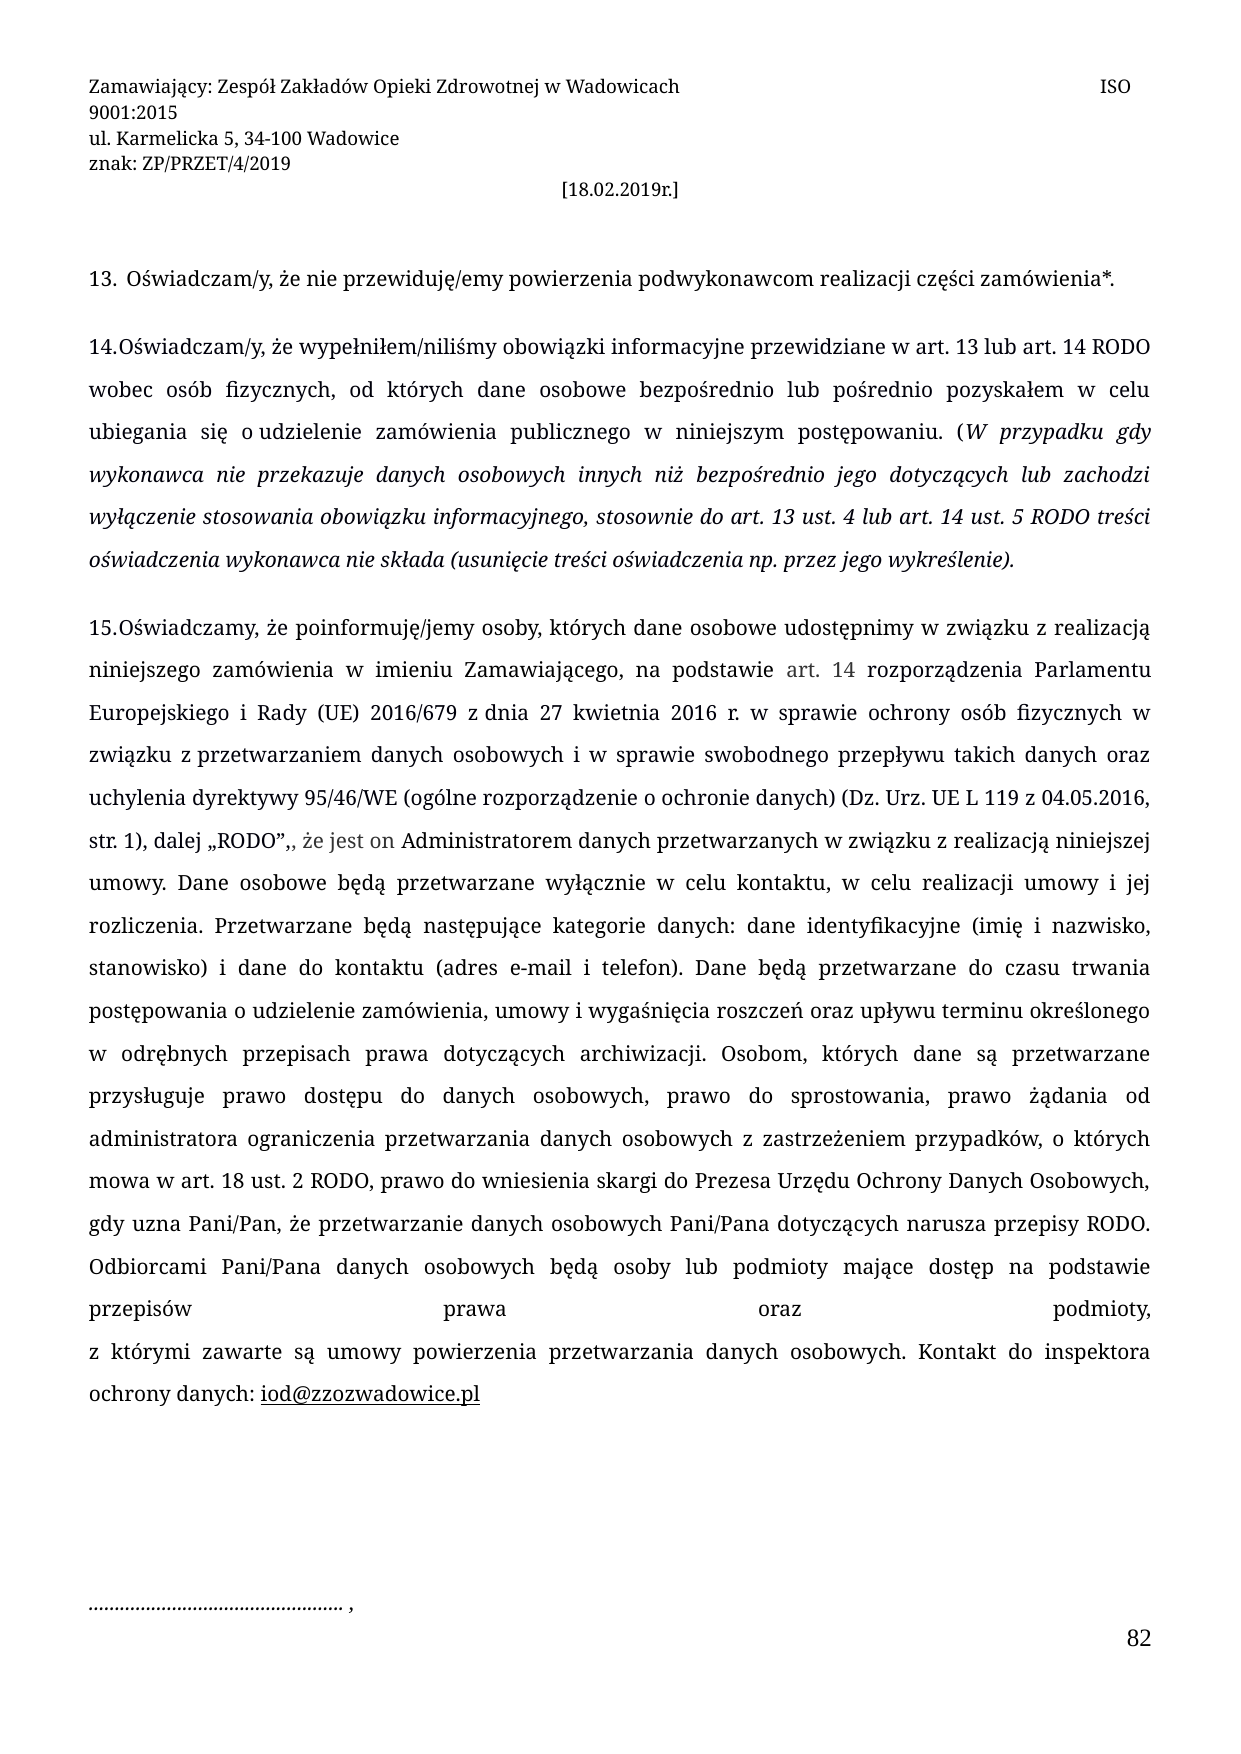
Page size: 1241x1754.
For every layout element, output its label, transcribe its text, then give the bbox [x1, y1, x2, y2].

list Oświadczam/y, że nie przewiduję/emy powierzenia podwykonawcom realizacji części zamówienia*. [89, 264, 1152, 293]
text ................................................. , [89, 1588, 1152, 1616]
list Oświadczam/y, że wypełniłem/niliśmy obowiązki informacyjne przewidziane w art. 13 lub art. 14 RODO wobec osób fizycznych, od których dane osobowe bezpośrednio lub pośrednio pozyskałem w celu ubiegania się o udzielenie zamówienia publicznego w niniejszym postępowaniu. (W przypadku gdy wykonawca nie przekazuje danych osobowych innych niż bezpośrednio jego dotyczących lub zachodzi wyłączenie stosowania obowiązku informacyjnego, stosownie do art. 13 ust. 4 lub art. 14 ust. 5 RODO treści oświadczenia wykonawca nie składa (usunięcie treści oświadczenia np. przez jego wykreślenie). [89, 332, 1152, 573]
list Oświadczamy, że poinformuję/jemy osoby, których dane osobowe udostępnimy w związku z realizacją niniejszego zamówienia w imieniu Zamawiającego, na podstawie art. 14 rozporządzenia Parlamentu Europejskiego i Rady (UE) 2016/679 z dnia 27 kwietnia 2016 r. w sprawie ochrony osób fizycznych w związku z przetwarzaniem danych osobowych i w sprawie swobodnego przepływu takich danych oraz uchylenia dyrektywy 95/46/WE (ogólne rozporządzenie o ochronie danych) (Dz. Urz. UE L 119 z 04.05.2016, str. 1), dalej „RODO”,, że jest on Administratorem danych przetwarzanych w związku z realizacją niniejszej umowy. Dane osobowe będą przetwarzane wyłącznie w celu kontaktu, w celu realizacji umowy i jej rozliczenia. Przetwarzane będą następujące kategorie danych: dane identyfikacyjne (imię i nazwisko, stanowisko) i dane do kontaktu (adres e-mail i telefon). Dane będą przetwarzane do czasu trwania postępowania o udzielenie zamówienia, umowy i wygaśnięcia roszczeń oraz upływu terminu określonego w odrębnych przepisach prawa dotyczących archiwizacji. Osobom, których dane są przetwarzane przysługuje prawo dostępu do danych osobowych, prawo do sprostowania, prawo żądania od administratora ograniczenia przetwarzania danych osobowych z zastrzeżeniem przypadków, o których mowa w art. 18 ust. 2 RODO, prawo do wniesienia skargi do Prezesa Urzędu Ochrony Danych Osobowych, gdy uzna Pani/Pan, że przetwarzanie danych osobowych Pani/Pana dotyczących narusza przepisy RODO. Odbiorcami Pani/Pana danych osobowych będą osoby lub podmioty mające dostęp na podstawie przepisów prawa oraz podmioty, z którymi zawarte są umowy powierzenia przetwarzania danych osobowych. Kontakt do inspektora ochrony danych: iod@zzozwadowice.pl [89, 613, 1152, 1408]
